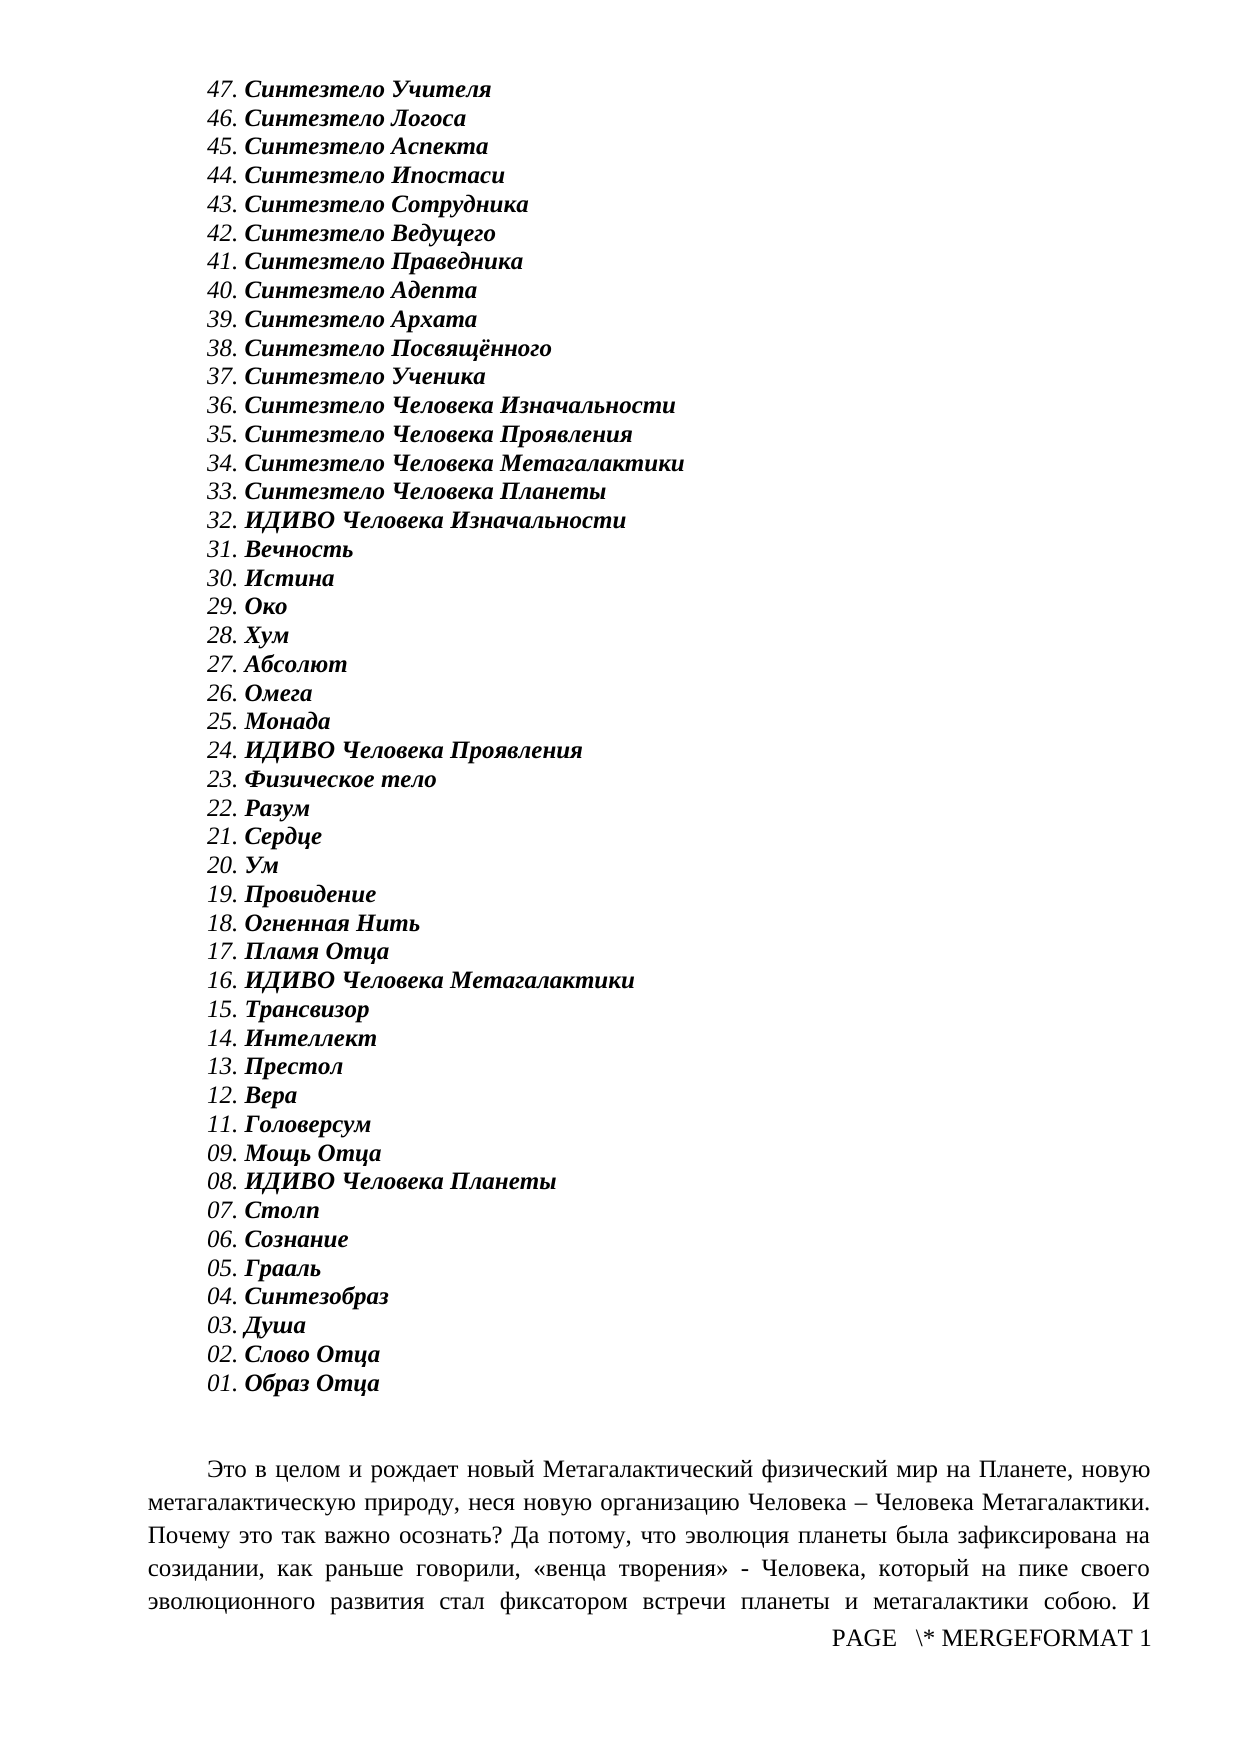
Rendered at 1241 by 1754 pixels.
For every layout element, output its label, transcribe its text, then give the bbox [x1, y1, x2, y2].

text 33. Синтезтело Человека Планеты [148, 476, 1152, 505]
text 15. Трансвизор [148, 994, 1152, 1023]
text 37. Синтезтело Ученика [148, 361, 1152, 390]
text 18. Огненная Нить [148, 908, 1152, 936]
text 24. ИДИВО Человека Проявления [148, 735, 1152, 764]
text 25. Монада [148, 706, 1152, 735]
text 39. Синтезтело Архата [148, 304, 1152, 333]
text 04. Синтезобраз [148, 1281, 1152, 1310]
text 05. Грааль [148, 1253, 1152, 1281]
text 19. Провидение [148, 879, 1152, 908]
text 42. Синтезтело Ведущего [148, 218, 1152, 246]
text 09. Мощь Отца [148, 1138, 1152, 1166]
text 27. Абсолют [148, 649, 1152, 678]
text 12. Вера [148, 1080, 1152, 1109]
text 44. Синтезтело Ипостаси [148, 160, 1152, 189]
text 30. Истина [148, 563, 1152, 591]
text 43. Синтезтело Сотрудника [148, 189, 1152, 218]
text 34. Синтезтело Человека Метагалактики [148, 448, 1152, 476]
text 21. Сердце [148, 821, 1152, 850]
text 08. ИДИВО Человека Планеты [148, 1166, 1152, 1195]
text 28. Хум [148, 620, 1152, 649]
text 23. Физическое тело [148, 764, 1152, 793]
text 47. Синтезтело Учителя [148, 74, 1152, 103]
text 40. Синтезтело Адепта [148, 275, 1152, 304]
text 07. Столп [148, 1195, 1152, 1224]
text 11. Головерсум [148, 1109, 1152, 1138]
text 01. Образ Отца [148, 1368, 1152, 1396]
text 26. Омега [148, 678, 1152, 706]
text 02. Слово Отца [148, 1339, 1152, 1368]
text 16. ИДИВО Человека Метагалактики [148, 965, 1152, 994]
text 22. Разум [148, 793, 1152, 821]
text 29. Око [148, 591, 1152, 620]
text 46. Синтезтело Логоса [148, 103, 1152, 131]
text 06. Сознание [148, 1224, 1152, 1253]
text 14. Интеллект [148, 1023, 1152, 1051]
text 20. Ум [148, 850, 1152, 879]
text 17. Пламя Отца [148, 936, 1152, 965]
text 36. Синтезтело Человека Изначальности [148, 390, 1152, 419]
text 03. Душа [148, 1310, 1152, 1339]
text 45. Синтезтело Аспекта [148, 131, 1152, 160]
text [148, 1454, 1152, 1615]
text 41. Синтезтело Праведника [148, 246, 1152, 275]
text 31. Вечность [148, 534, 1152, 563]
text 35. Синтезтело Человека Проявления [148, 419, 1152, 448]
text 13. Престол [148, 1051, 1152, 1080]
text 32. ИДИВО Человека Изначальности [148, 505, 1152, 534]
text 38. Синтезтело Посвящённого [148, 333, 1152, 361]
